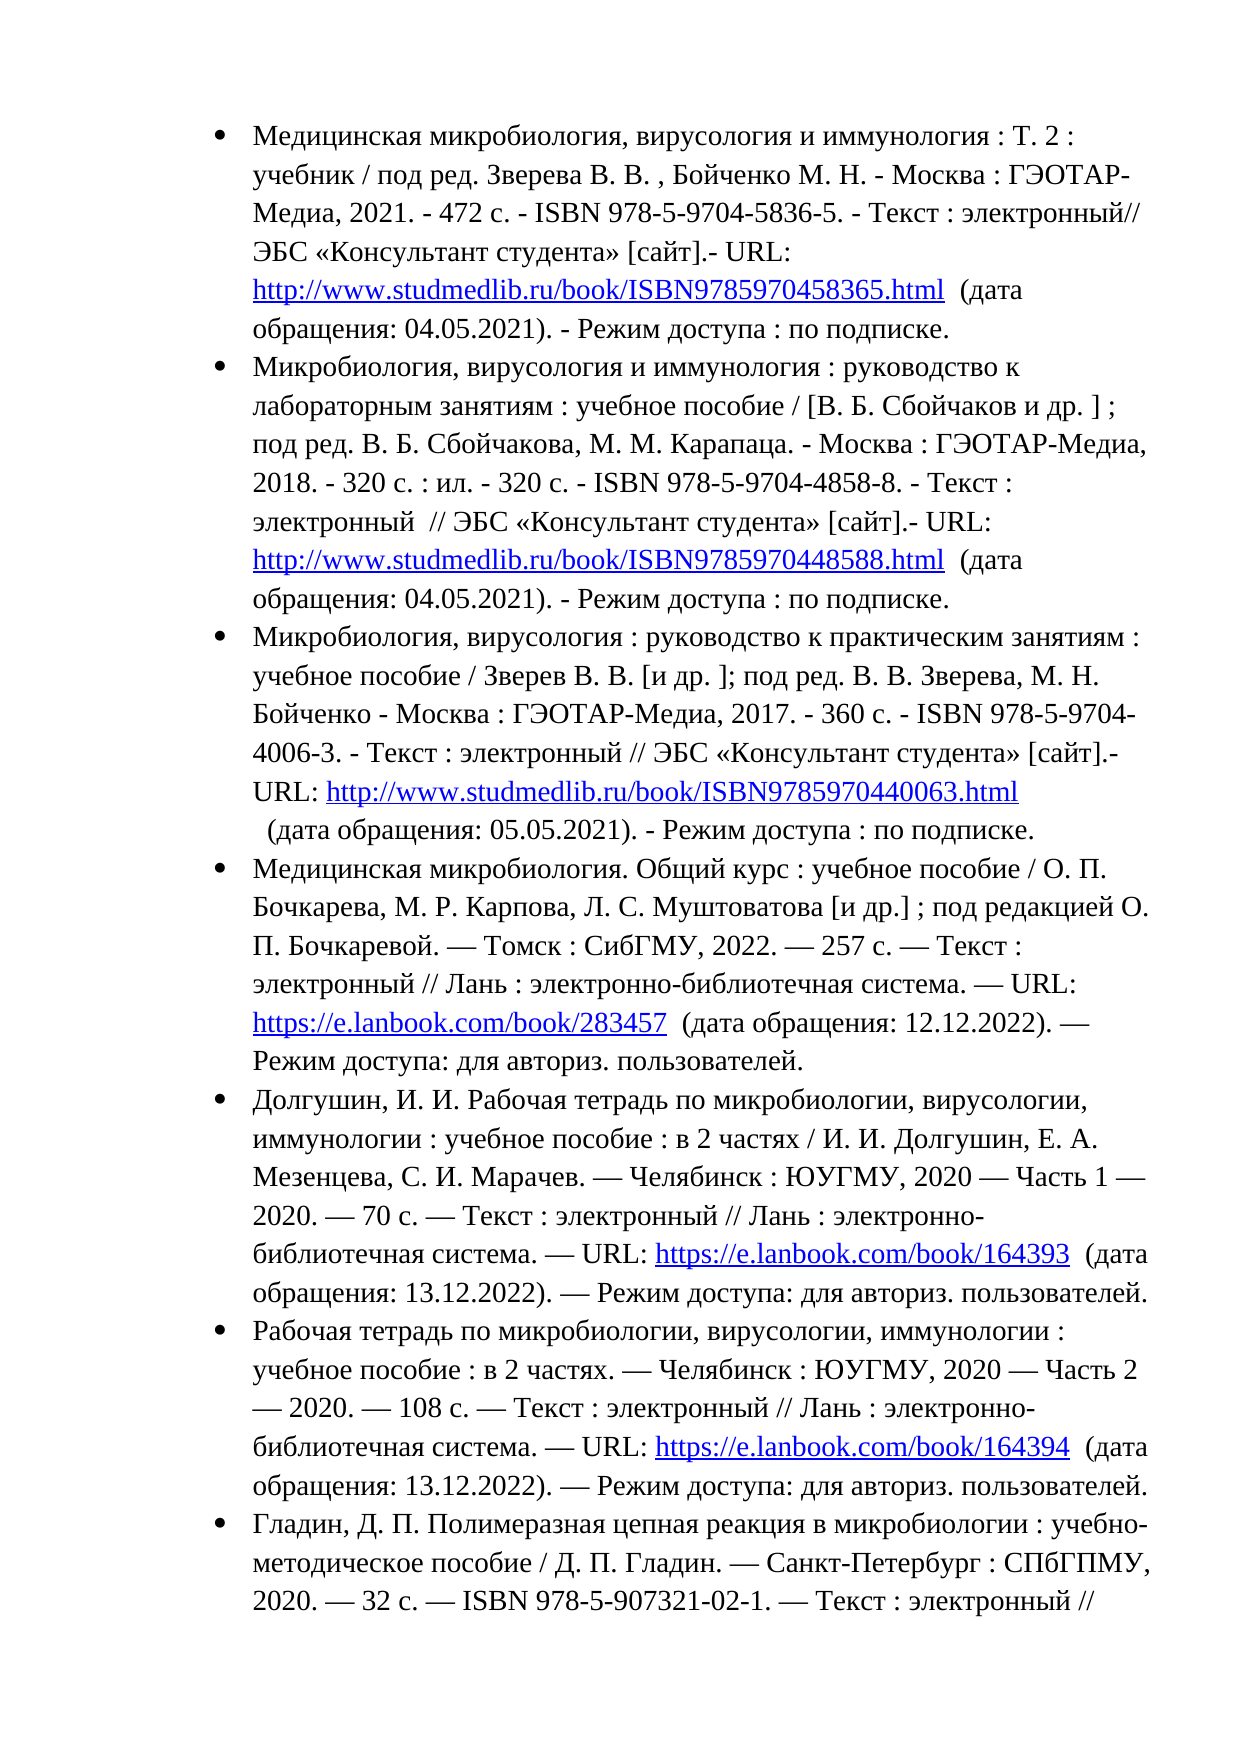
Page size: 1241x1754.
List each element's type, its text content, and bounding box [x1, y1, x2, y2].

list Медицинская микробиология. Общий курс : учебное пособие / О. П. Бочкарева, М. Р. Карпова, Л. С. Муштоватова [и др.] ; под редакцией О. П. Бочкаревой. — Томск : СибГМУ, 2022. — 257 с. — Текст : электронный // Лань : электронно-библиотечная система. — URL: https://e.lanbook.com/book/283457 (дата обращения: 12.12.2022). — Режим доступа: для авториз. пользователей. [215, 735, 1152, 961]
list Долгушин, И. И. Рабочая тетрадь по микробиологии, вирусологии, иммунологии : учебное пособие : в 2 частях / И. И. Долгушин, Е. А. Мезенцева, С. И. Марачев. — Челябинск : ЮУГМУ, 2020 — Часть 1 — 2020. — 70 с. — Текст : электронный // Лань : электронно-библиотечная система. — URL: https://e.lanbook.com/book/164393 (дата обращения: 13.12.2022). — Режим доступа: для авториз. пользователей. [215, 966, 1152, 1193]
list Микробиология, вирусология : руководство к практическим занятиям : учебное пособие / Зверев В. В. [и др. ]; под ред. В. В. Зверева, М. Н. Бойченко - Москва : ГЭОТАР-Медиа, 2017. - 360 с. - ISBN 978-5-9704-4006-3. - Текст : электронный // ЭБС «Консультант студента» [сайт].- URL: http://www.studmedlib.ru/book/ISBN9785970440063.html (дата обращения: 05.05.2021). - Режим доступа : по подписке. [215, 504, 1152, 730]
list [215, 118, 1152, 229]
list Гладин, Д. П. Полимеразная цепная реакция в микробиологии : учебно-методическое пособие / Д. П. Гладин. — Санкт-Петербург : СПбГПМУ, 2020. — 32 с. — ISBN 978-5-907321-02-1. — Текст : электронный // Лань : электронно-библиотечная система. — URL: https://e.lanbook.com/book/174516 (дата обращения: 13.12.2022). — Режим доступа: для авториз. пользователей. [215, 1391, 1152, 1617]
list Микробиология, вирусология и иммунология : руководство к лабораторным занятиям : учебное пособие / [В. Б. Сбойчаков и др. ] ; под ред. В. Б. Сбойчакова, М. М. Карапаца. - Москва : ГЭОТАР-Медиа, 2018. - 320 с. : ил. - 320 с. - ISBN 978-5-9704-4858-8. - Текст : электронный // ЭБС «Консультант студента» [сайт].- URL: http://www.studmedlib.ru/book/ISBN9785970448588.html (дата обращения: 04.05.2021). - Режим доступа : по подписке. [215, 234, 1152, 499]
list Рабочая тетрадь по микробиологии, вирусологии, иммунологии : учебное пособие : в 2 частях. — Челябинск : ЮУГМУ, 2020 — Часть 2 — 2020. — 108 с. — Текст : электронный // Лань : электронно-библиотечная система. — URL: https://e.lanbook.com/book/164394 (дата обращения: 13.12.2022). — Режим доступа: для авториз. пользователей. [215, 1198, 1152, 1386]
